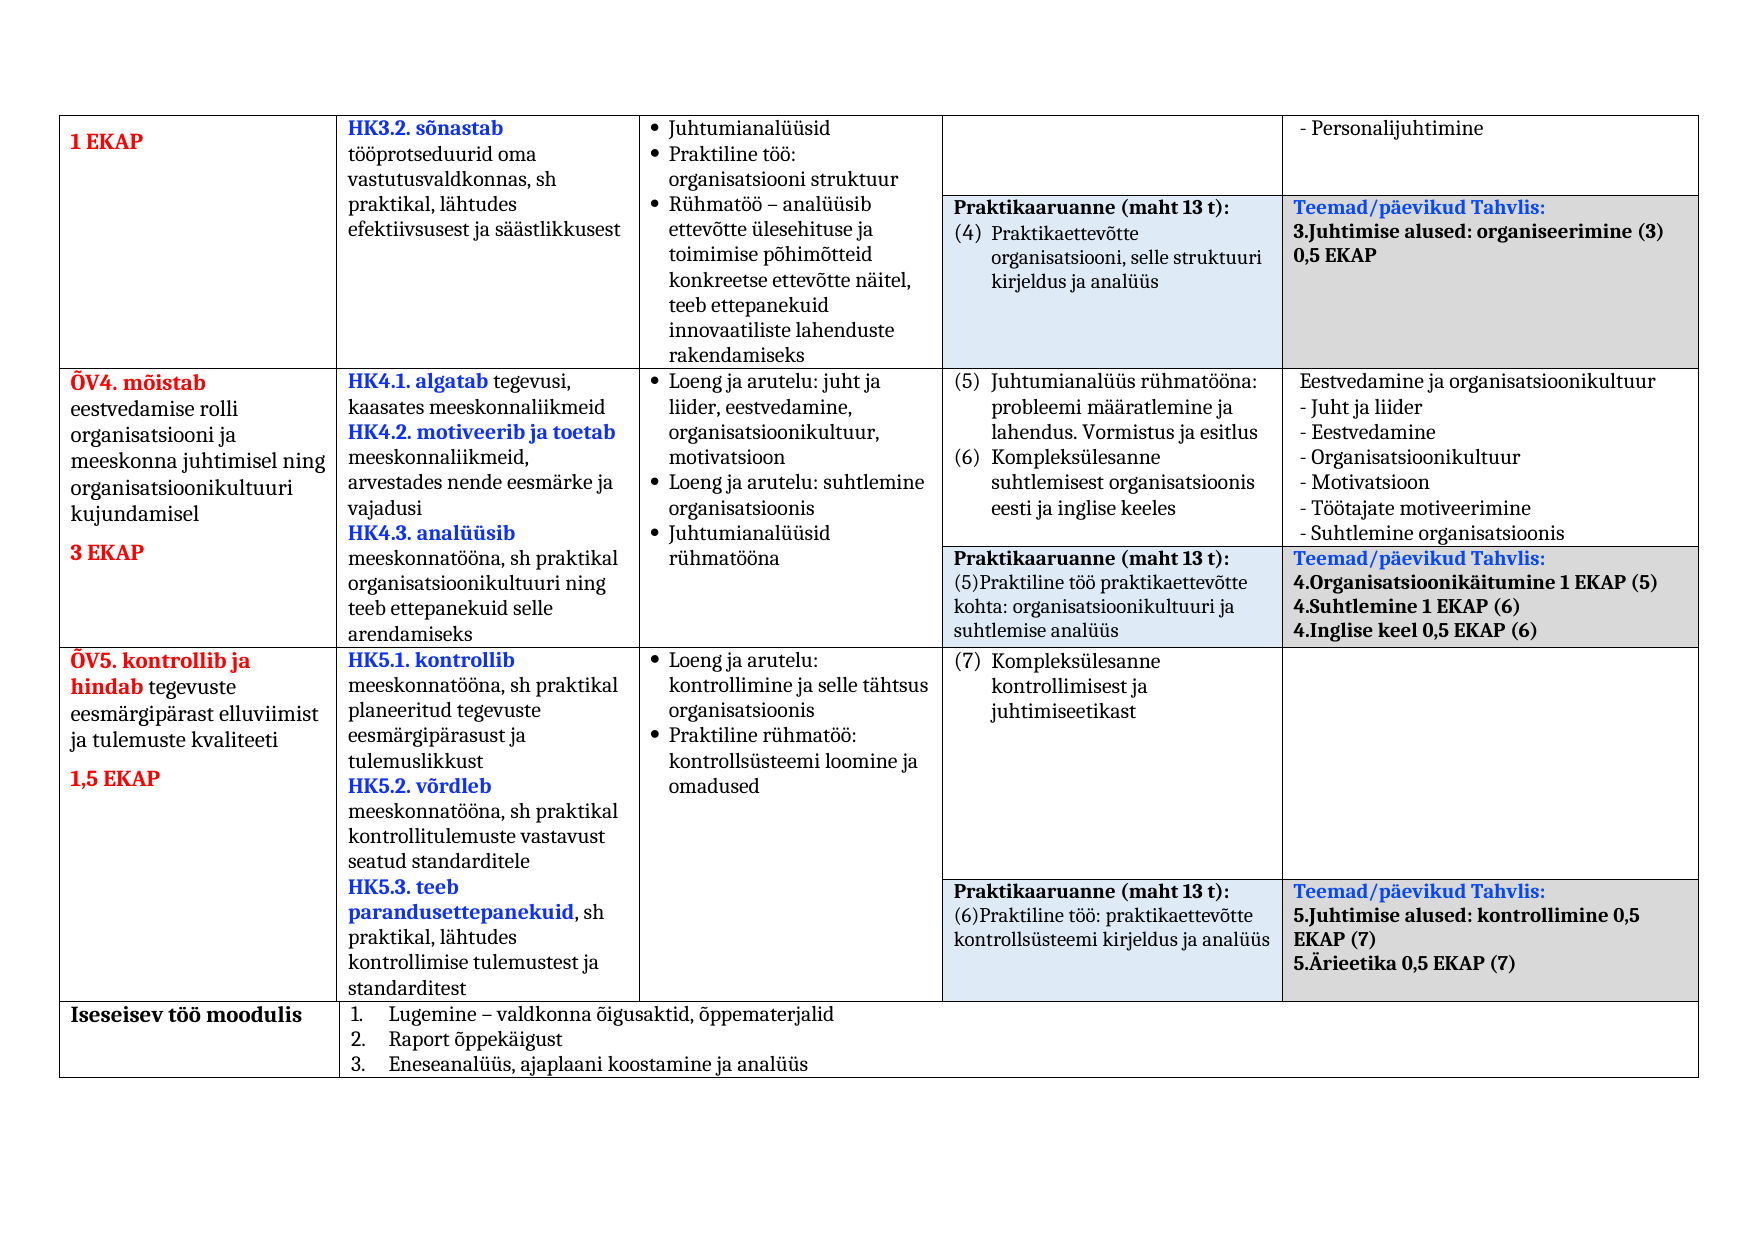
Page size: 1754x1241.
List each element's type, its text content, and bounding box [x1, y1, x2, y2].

table_cell ÕV5. kontrollib ja hindab tegevuste eesmärgipärast elluviimist ja tulemuste kvaliteeti 1,5 EKAP [60, 648, 336, 1001]
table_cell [60, 1002, 339, 1077]
table_cell Kompleksülesanne kontrollimisest ja juhtimiseetikast [943, 648, 1282, 878]
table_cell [1283, 116, 1698, 194]
table_cell ÕV4. mõistab eestvedamise rolli organisatsiooni ja meeskonna juhtimisel ning organisatsioonikultuuri kujundamisel 3 EKAP [60, 369, 336, 647]
table_cell HK5.1. kontrollib meeskonnatööna, sh praktikal planeeritud tegevuste eesmärgipärasust ja tulemuslikkust HK5.2. võrdleb meeskonnatööna, sh praktikal kontrollitulemuste vastavust seatud standarditele HK5.3. teeb parandusettepanekuid, sh praktikal, lähtudes kontrollimise tulemustest ja standarditest [337, 648, 639, 1001]
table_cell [340, 1002, 1698, 1077]
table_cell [337, 116, 639, 368]
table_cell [60, 116, 336, 368]
table_cell Juhtumianalüüs rühmatööna: probleemi määratlemine ja lahendus. Vormistus ja esitlus Kompleksülesanne suhtlemisest organisatsioonis eesti ja inglise keeles [943, 369, 1282, 546]
table_cell HK4.1. algatab tegevusi, kaasates meeskonnaliikmeid HK4.2. motiveerib ja toetab meeskonnaliikmeid, arvestades nende eesmärke ja vajadusi HK4.3. analüüsib meeskonnatööna, sh praktikal organisatsioonikultuuri ning teeb ettepanekuid selle arendamiseks [337, 369, 639, 647]
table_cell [943, 116, 1282, 194]
table_cell Loeng ja arutelu: juht ja liider, eestvedamine, organisatsioonikultuur, motivatsioon Loeng ja arutelu: suhtlemine organisatsioonis Juhtumianalüüsid rühmatööna [640, 369, 942, 647]
table_cell Teemad/päevikud Tahvlis: 5.Juhtimise alused: kontrollimine 0,5 EKAP (7) 5.Ärieetika 0,5 EKAP (7) [1283, 880, 1698, 1001]
table_cell Praktikaaruanne (maht 13 t): (5)Praktiline töö praktikaettevõtte kohta: organisatsioonikultuuri ja suhtlemise analüüs [943, 547, 1282, 647]
table_cell Eestvedamine ja organisatsioonikultuur - Juht ja liider - Eestvedamine - Organisatsioonikultuur - Motivatsioon - Töötajate motiveerimine - Suhtlemine organisatsioonis [1283, 369, 1698, 546]
table_cell Loeng ja arutelu: kontrollimine ja selle tähtsus organisatsioonis Praktiline rühmatöö: kontrollsüsteemi loomine ja omadused [640, 648, 942, 1001]
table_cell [640, 116, 942, 368]
table_cell Teemad/päevikud Tahvlis: 4.Organisatsioonikäitumine 1 EKAP (5) 4.Suhtlemine 1 EKAP (6) 4.Inglise keel 0,5 EKAP (6) [1283, 547, 1698, 647]
table_cell Teemad/päevikud Tahvlis: 3.Juhtimise alused: organiseerimine (3) 0,5 EKAP [1283, 196, 1698, 368]
table_cell [1283, 648, 1698, 878]
table_cell Praktikaaruanne (maht 13 t): Praktikaettevõtte organisatsiooni, selle struktuuri kirjeldus ja analüüs [943, 196, 1282, 368]
table_cell Praktikaaruanne (maht 13 t): (6)Praktiline töö: praktikaettevõtte kontrollsüsteemi kirjeldus ja analüüs [943, 880, 1282, 1001]
